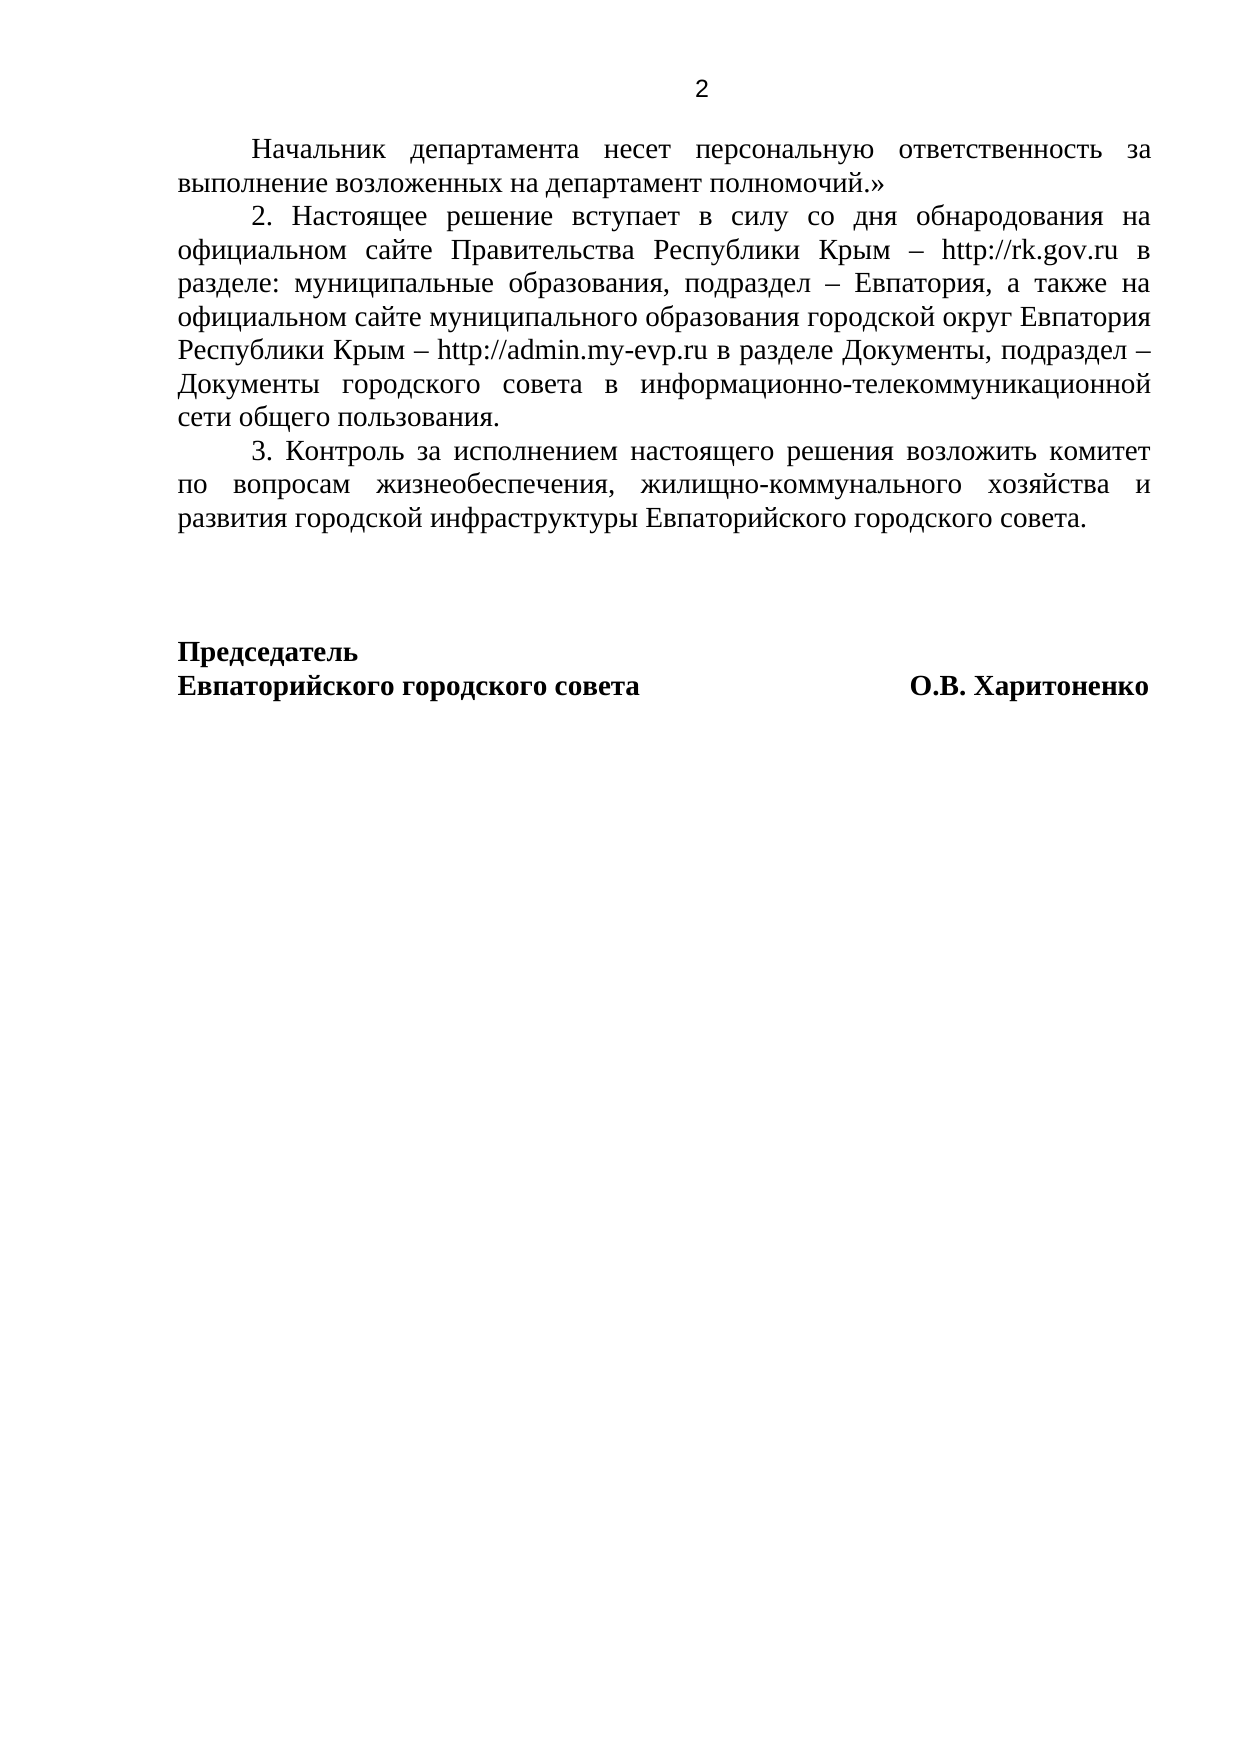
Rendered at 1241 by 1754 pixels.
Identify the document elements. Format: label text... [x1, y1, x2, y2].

text 2. Настоящее решение вступает в силу со дня обнародования на официальном сайте Правительства Республики Крым – http://rk.gov.ru в разделе: муниципальные образования, подраздел – Евпатория, а также на официальном сайте муниципального образования городской округ Евпатория Республики Крым – http://admin.my-evp.ru в разделе Документы, подраздел – Документы городского совета в информационно-телекоммуникационной сети общего пользования. [177, 198, 1152, 433]
text Председатель [177, 634, 1152, 668]
text Начальник департамента несет персональную ответственность за выполнение возложенных на департамент полномочий.» [177, 131, 1152, 198]
text 3. Контроль за исполнением настоящего решения возложить комитет по вопросам жизнеобеспечения, жилищно-коммунального хозяйства и развития городской инфраструктуры Евпаторийского городского совета. [177, 433, 1152, 534]
text Евпаторийского городского совета О.В. Харитоненко [177, 668, 1152, 701]
